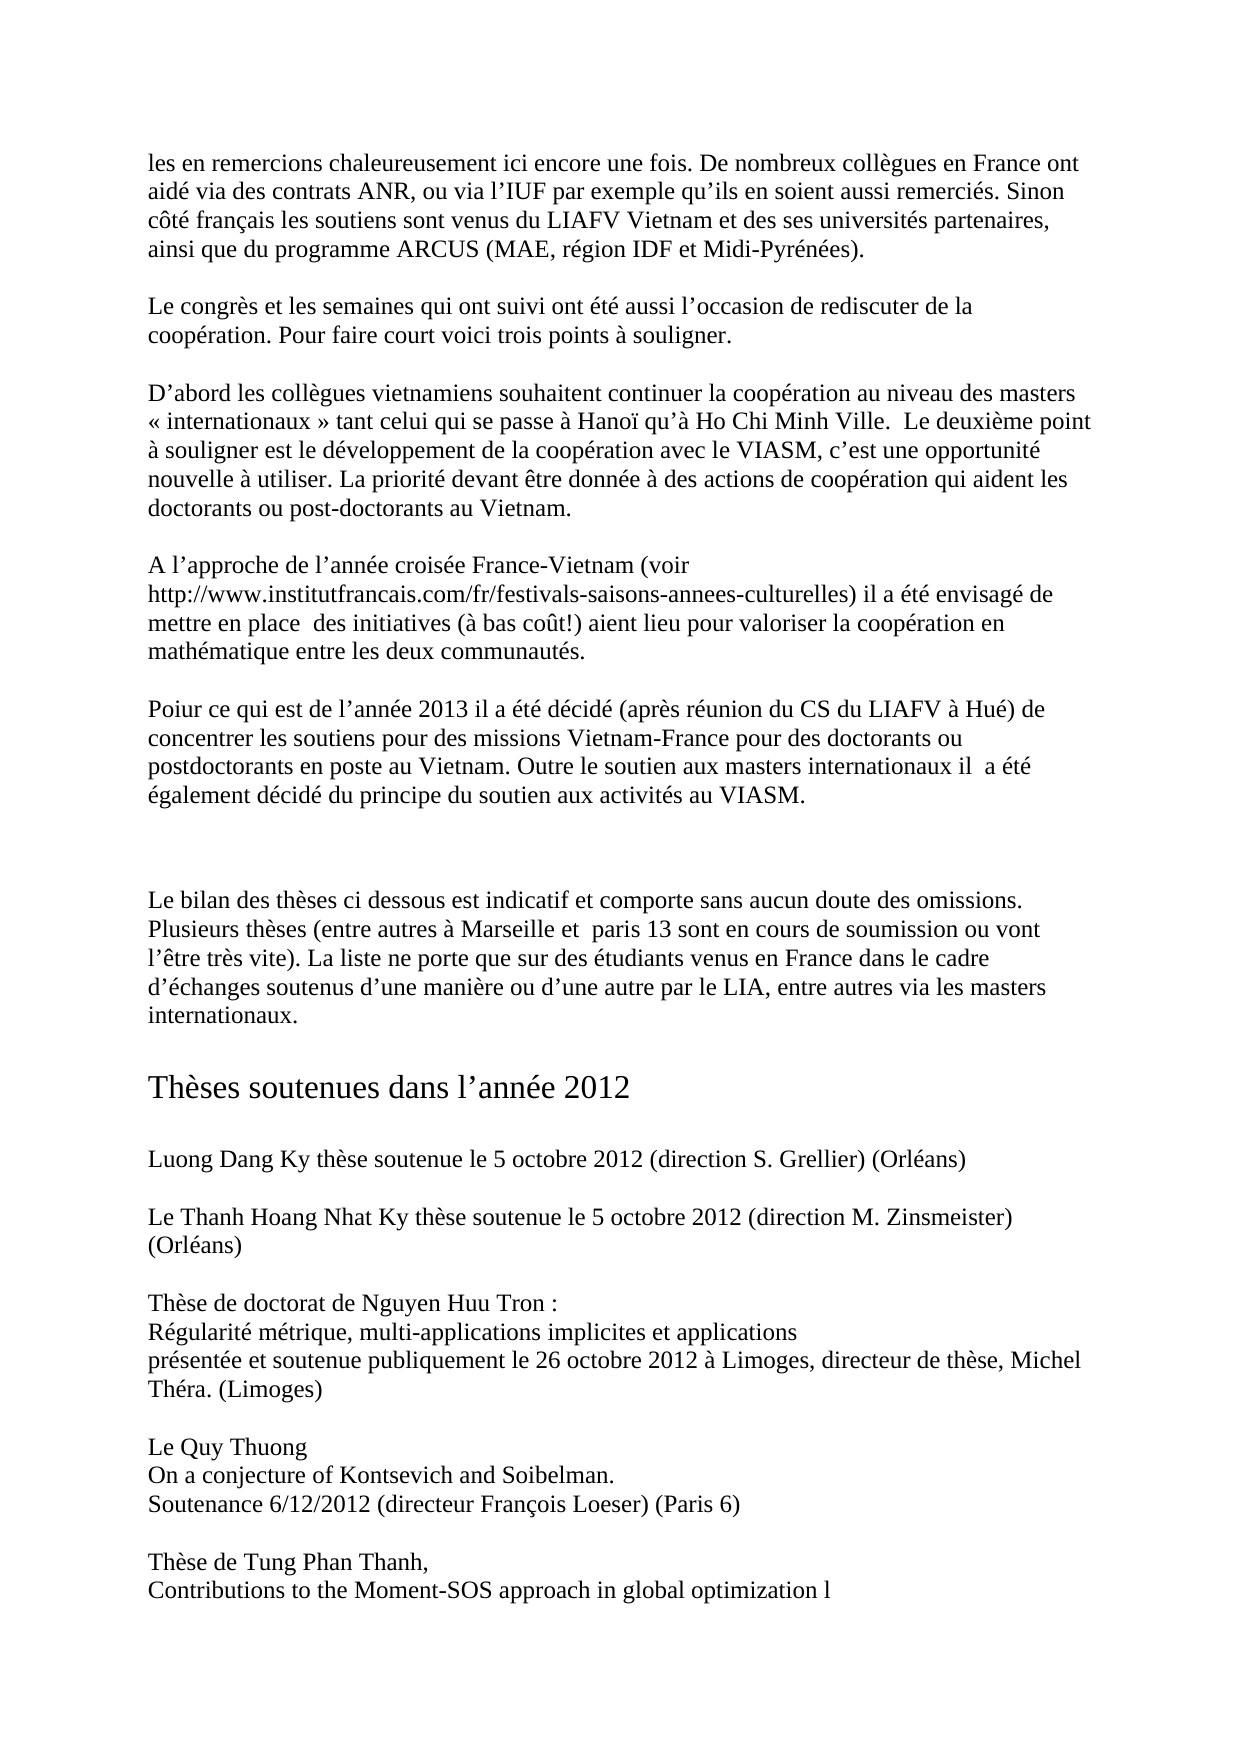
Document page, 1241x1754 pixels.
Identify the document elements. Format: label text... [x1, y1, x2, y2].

text présentée et soutenue publiquement le 26 octobre 2012 à Limoges, directeur de thèse, Michel Théra. (Limoges) [148, 1346, 1093, 1403]
text Thèse de doctorat de Nguyen Huu Tron : [148, 1288, 1093, 1317]
text Luong Dang Ky thèse soutenue le 5 octobre 2012 (direction S. Grellier) (Orléans) [148, 1144, 1093, 1173]
text D’abord les collègues vietnamiens souhaitent continuer la coopération au niveau des masters « internationaux » tant celui qui se passe à Hanoï qu’à Ho Chi Minh Ville. Le deuxième point à souligner est le développement de la coopération avec le VIASM, c’est une opportunité nouvelle à utiliser. La priorité devant être donnée à des actions de coopération qui aident les doctorants ou post-doctorants au Vietnam. [148, 378, 1093, 521]
text Thèse de Tung Phan Thanh, [148, 1547, 1093, 1576]
text Soutenance 6/12/2012 (directeur François Loeser) (Paris 6) [148, 1489, 1093, 1518]
text Régularité métrique, multi-applications implicites et applications [148, 1317, 1093, 1346]
text A l’approche de l’année croisée France-Vietnam (voir http://www.institutfrancais.com/fr/festivals-saisons-annees-culturelles) il a été envisagé de mettre en place des initiatives (à bas coût!) aient lieu pour valoriser la coopération en mathématique entre les deux communautés. [148, 550, 1093, 665]
text Thèses soutenues dans l’année 2012 [148, 1068, 1093, 1106]
text Le congrès et les semaines qui ont suivi ont été aussi l’occasion de rediscuter de la coopération. Pour faire court voici trois points à souligner. [148, 291, 1093, 349]
text Contributions to the Moment-SOS approach in global optimization l [148, 1576, 1093, 1604]
text On a conjecture of Kontsevich and Soibelman. [148, 1461, 1093, 1489]
text Le Quy Thuong [148, 1432, 1093, 1461]
text Le bilan des thèses ci dessous est indicatif et comporte sans aucun doute des omissions. Plusieurs thèses (entre autres à Marseille et paris 13 sont en cours de soumission ou vont l’être très vite). La liste ne porte que sur des étudiants venus en France dans le cadre d’échanges soutenus d’une manière ou d’une autre par le LIA, entre autres via les masters internationaux. [148, 886, 1093, 1029]
text Poiur ce qui est de l’année 2013 il a été décidé (après réunion du CS du LIAFV à Hué) de concentrer les soutiens pour des missions Vietnam-France pour des doctorants ou postdoctorants en poste au Vietnam. Outre le soutien aux masters internationaux il a été également décidé du principe du soutien aux activités au VIASM. [148, 694, 1093, 809]
text Le Thanh Hoang Nhat Ky thèse soutenue le 5 octobre 2012 (direction M. Zinsmeister) (Orléans) [148, 1202, 1093, 1259]
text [148, 148, 1093, 263]
